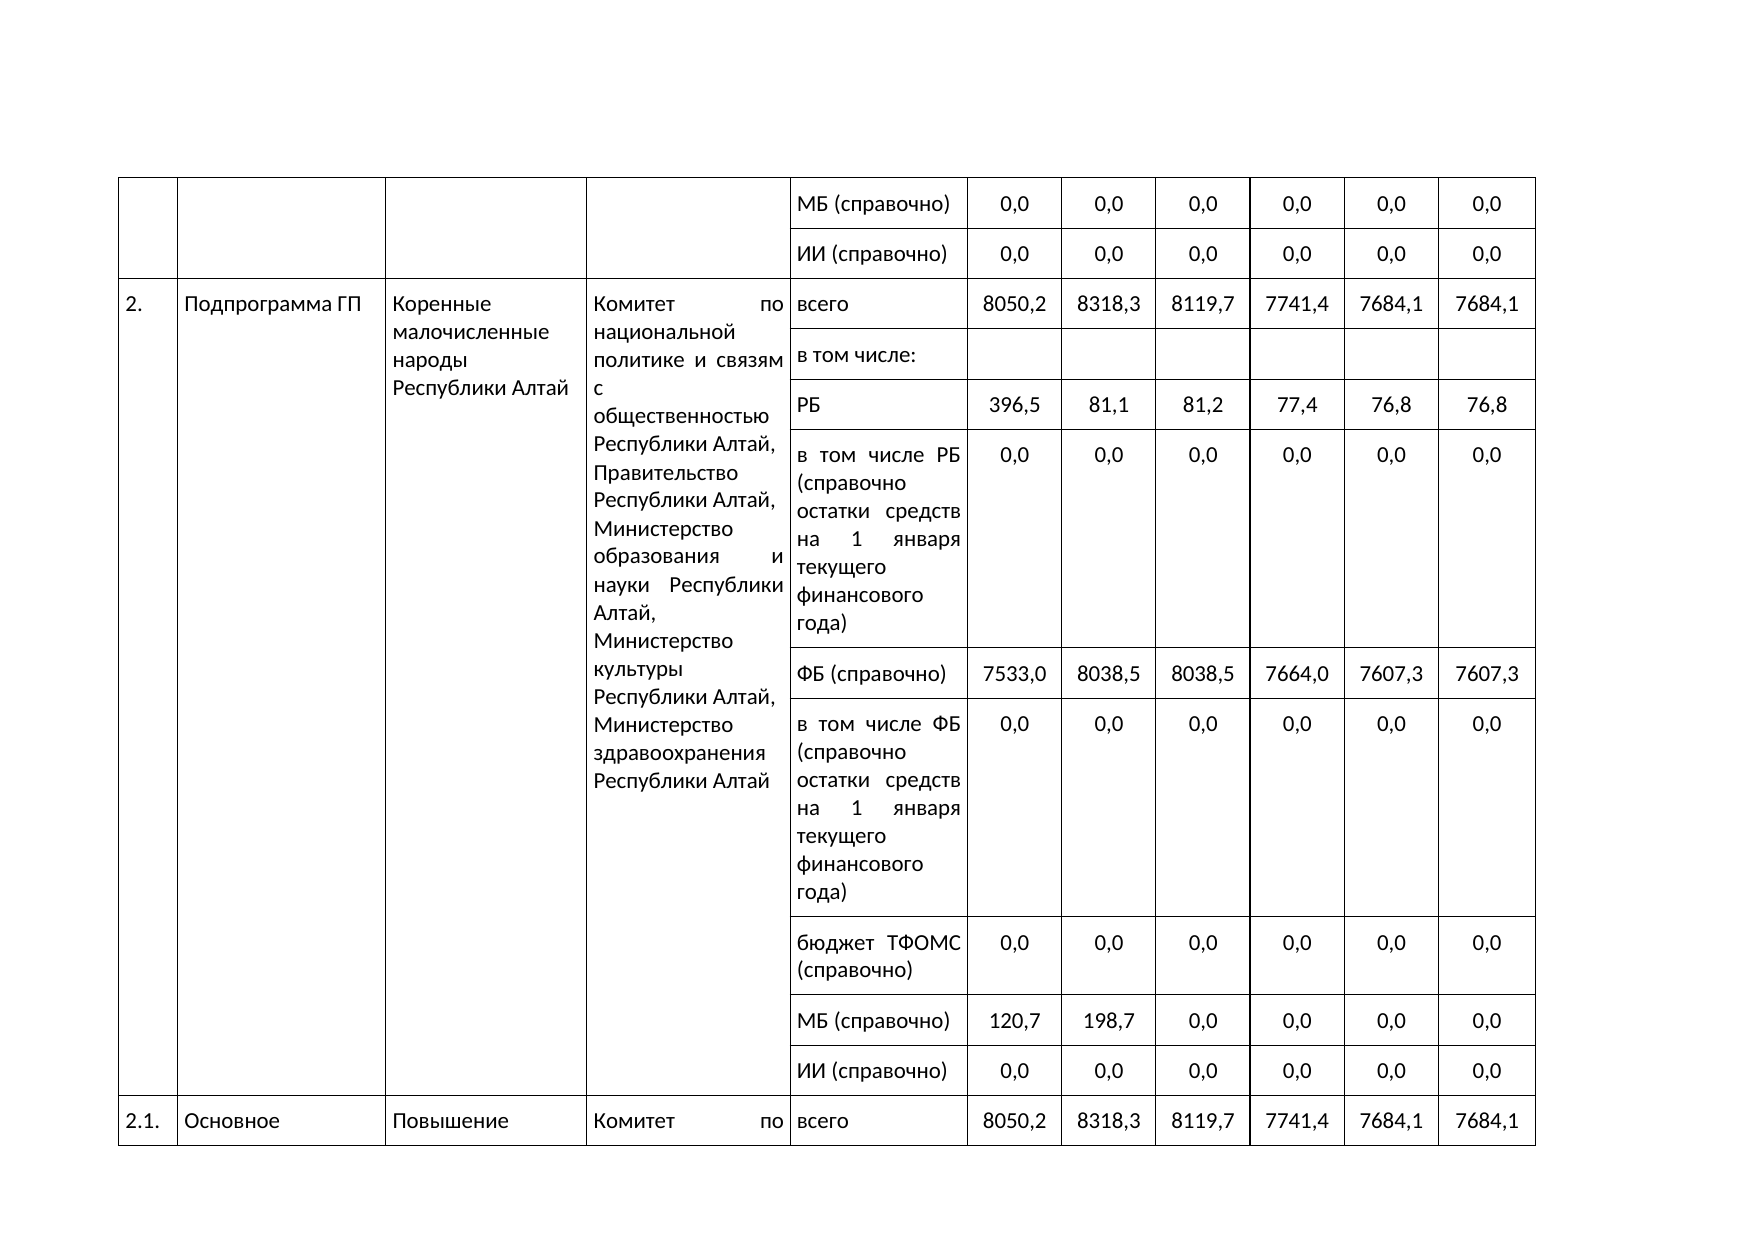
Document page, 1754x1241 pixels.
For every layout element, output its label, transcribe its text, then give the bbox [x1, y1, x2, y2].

table_cell 7607,3 [1439, 648, 1535, 697]
table_cell 76,8 [1439, 380, 1535, 429]
table_cell [1062, 329, 1155, 378]
table_cell 0,0 [1251, 995, 1344, 1044]
table_cell 198,7 [1062, 995, 1155, 1044]
table_cell 0,0 [1251, 699, 1344, 916]
table_cell 7741,4 [1251, 1096, 1344, 1145]
table_cell 8038,5 [1062, 648, 1155, 697]
table_cell 0,0 [1345, 430, 1438, 647]
table_cell 2. [119, 279, 177, 1095]
table_cell 0,0 [1345, 699, 1438, 916]
table_cell 120,7 [968, 995, 1061, 1044]
table_cell 0,0 [1156, 430, 1249, 647]
table_cell 8050,2 [968, 279, 1061, 328]
table_cell 0,0 [1062, 1046, 1155, 1095]
table_cell 0,0 [1062, 430, 1155, 647]
table_cell 7684,1 [1439, 1096, 1535, 1145]
table_cell 7684,1 [1439, 279, 1535, 328]
table_cell 81,2 [1156, 380, 1249, 429]
table_cell Подпрограмма ГП [178, 279, 385, 1095]
table_cell 0,0 [1062, 178, 1155, 227]
table_cell в том числе РБ (справочно остатки средств на 1 января текущего финансового года) [791, 430, 967, 647]
table_cell 8318,3 [1062, 1096, 1155, 1145]
table_cell 0,0 [1439, 178, 1535, 227]
table_cell ИИ (справочно) [791, 229, 967, 278]
table_cell 7684,1 [1345, 279, 1438, 328]
table_cell 8119,7 [1156, 279, 1249, 328]
table_cell [1156, 329, 1249, 378]
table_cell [178, 1096, 385, 1145]
table_cell 0,0 [1251, 917, 1344, 994]
table_cell 7684,1 [1345, 1096, 1438, 1145]
table_cell 0,0 [1345, 917, 1438, 994]
table_cell 0,0 [1062, 229, 1155, 278]
table_cell 0,0 [1156, 995, 1249, 1044]
table_cell 0,0 [1156, 699, 1249, 916]
table_cell в том числе ФБ (справочно остатки средств на 1 января текущего финансового года) [791, 699, 967, 916]
table_cell 0,0 [1062, 699, 1155, 916]
table_cell 0,0 [1156, 178, 1249, 227]
table_cell 8038,5 [1156, 648, 1249, 697]
table_cell 7664,0 [1251, 648, 1344, 697]
table_cell 0,0 [1156, 229, 1249, 278]
table_cell 81,1 [1062, 380, 1155, 429]
table_cell 0,0 [1345, 995, 1438, 1044]
table_cell 7741,4 [1251, 279, 1344, 328]
table_cell МБ (справочно) [791, 178, 967, 227]
table_cell 8318,3 [1062, 279, 1155, 328]
table_cell 8050,2 [968, 1096, 1061, 1145]
table_cell 0,0 [1251, 1046, 1344, 1095]
table_cell МБ (справочно) [791, 995, 967, 1044]
table_cell ФБ (справочно) [791, 648, 967, 697]
table_cell 0,0 [968, 430, 1061, 647]
table_cell 0,0 [1062, 917, 1155, 994]
table_cell 2.1. [119, 1096, 177, 1145]
table_cell 77,4 [1251, 380, 1344, 429]
table_cell [1439, 329, 1535, 378]
table_cell 0,0 [968, 699, 1061, 916]
table_cell 0,0 [1345, 1046, 1438, 1095]
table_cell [386, 1096, 586, 1145]
table_cell всего [791, 1096, 967, 1145]
table_cell 0,0 [1439, 917, 1535, 994]
table_cell Коренные малочисленные народы Республики Алтай [386, 279, 586, 1095]
table_cell 8119,7 [1156, 1096, 1249, 1145]
table_cell 0,0 [1156, 917, 1249, 994]
table_cell в том числе: [791, 329, 967, 378]
table_cell 76,8 [1345, 380, 1438, 429]
table_cell 0,0 [1439, 699, 1535, 916]
table_cell ИИ (справочно) [791, 1046, 967, 1095]
table_cell 0,0 [1251, 229, 1344, 278]
table_cell 396,5 [968, 380, 1061, 429]
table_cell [587, 1096, 790, 1145]
table_cell 0,0 [1251, 178, 1344, 227]
table_cell 0,0 [968, 1046, 1061, 1095]
table_cell 0,0 [1251, 430, 1344, 647]
table_cell 0,0 [1345, 178, 1438, 227]
table_cell 0,0 [1345, 229, 1438, 278]
table_cell 0,0 [968, 917, 1061, 994]
table_cell 0,0 [1439, 229, 1535, 278]
table_cell 0,0 [968, 229, 1061, 278]
table_cell бюджет ТФОМС (справочно) [791, 917, 967, 994]
table_cell 0,0 [1156, 1046, 1249, 1095]
table_cell 7533,0 [968, 648, 1061, 697]
table_cell 0,0 [1439, 1046, 1535, 1095]
table_cell 0,0 [1439, 995, 1535, 1044]
table_cell РБ [791, 380, 967, 429]
table_cell 0,0 [1439, 430, 1535, 647]
table_cell [1251, 329, 1344, 378]
table_cell 0,0 [968, 178, 1061, 227]
table_cell всего [791, 279, 967, 328]
table_cell [968, 329, 1061, 378]
table_cell 7607,3 [1345, 648, 1438, 697]
table_cell [1345, 329, 1438, 378]
